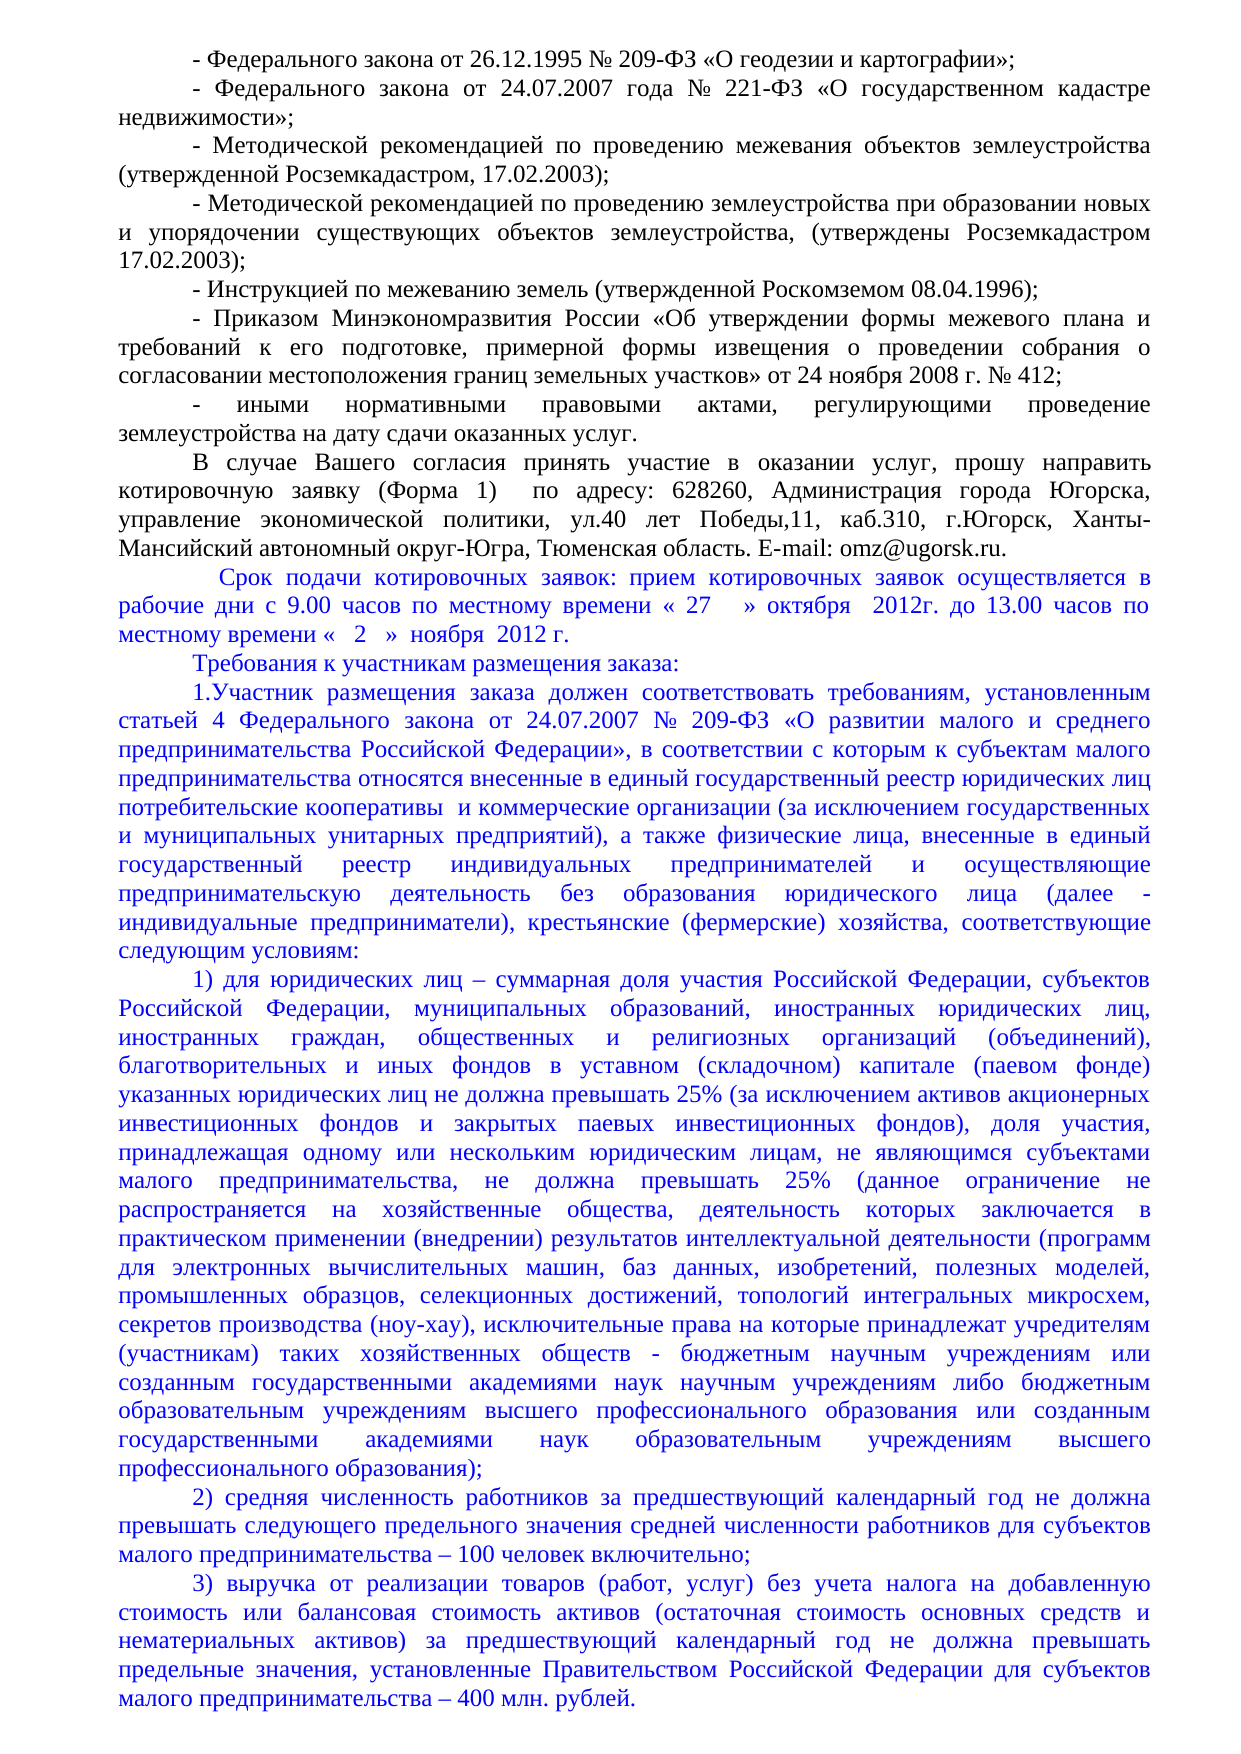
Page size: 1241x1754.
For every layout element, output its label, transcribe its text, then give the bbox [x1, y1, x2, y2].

text 1.Участник размещения заказа должен соответствовать требованиям, установленным статьей 4 Федерального закона от 24.07.2007 № 209-ФЗ «О развитии малого и среднего предпринимательства Российской Федерации», в соответствии с которым к субъектам малого предпринимательства относятся внесенные в единый государственный реестр юридических лиц потребительские кооперативы и коммерческие организации (за исключением государственных и муниципальных унитарных предприятий), а также физические лица, внесенные в единый государственный реестр индивидуальных предпринимателей и осуществляющие предпринимательскую деятельность без образования юридического лица (далее - индивидуальные предприниматели), крестьянские (фермерские) хозяйства, соответствующие следующим условиям: [118, 677, 1152, 964]
text 3) выручка от реализации товаров (работ, услуг) без учета налога на добавленную стоимость или балансовая стоимость активов (остаточная стоимость основных средств и нематериальных активов) за предшествующий календарный год не должна превышать предельные значения, установленные Правительством Российской Федерации для субъектов малого предпринимательства – 400 млн. рублей. [118, 1568, 1152, 1712]
text - Федерального закона от 24.07.2007 года № 221-ФЗ «О государственном кадастре недвижимости»; [118, 73, 1152, 131]
text Требования к участникам размещения заказа: [118, 648, 1152, 677]
text Срок подачи котировочных заявок: прием котировочных заявок осуществляется в рабочие дни с 9.00 часов по местному времени « 27 » октября 2012г. до 13.00 часов по местному времени « 2 » ноября 2012 г. [118, 562, 1152, 648]
text В случае Вашего согласия принять участие в оказании услуг, прошу направить котировочную заявку (Форма 1) по адресу: 628260, Администрация города Югорска, управление экономической политики, ул.40 лет Победы,11, каб.310, г.Югорск, Ханты-Мансийский автономный округ-Югра, Тюменская область. Е-mail: omz@ugorsk.ru. [118, 447, 1152, 562]
text - иными нормативными правовыми актами, регулирующими проведение землеустройства на дату сдачи оказанных услуг. [118, 389, 1152, 447]
text 2) средняя численность работников за предшествующий календарный год не должна превышать следующего предельного значения средней численности работников для субъектов малого предпринимательства – 100 человек включительно; [118, 1482, 1152, 1568]
text - Методической рекомендацией по проведению землеустройства при образовании новых и упорядочении существующих объектов землеустройства, (утверждены Росземкадастром 17.02.2003); [118, 188, 1152, 274]
text - Федерального закона от 26.12.1995 № 209-ФЗ «О геодезии и картографии»; [118, 44, 1152, 73]
text - Приказом Минэкономразвития России «Об утверждении формы межевого плана и требований к его подготовке, примерной формы извещения о проведении собрания о согласовании местоположения границ земельных участков» от 24 ноября 2008 г. № 412; [118, 303, 1152, 389]
text 1) для юридических лиц – суммарная доля участия Российской Федерации, субъектов Российской Федерации, муниципальных образований, иностранных юридических лиц, иностранных граждан, общественных и религиозных организаций (объединений), благотворительных и иных фондов в уставном (складочном) капитале (паевом фонде) указанных юридических лиц не должна превышать 25% (за исключением активов акционерных инвестиционных фондов и закрытых паевых инвестиционных фондов), доля участия, принадлежащая одному или нескольким юридическим лицам, не являющимся субъектами малого предпринимательства, не должна превышать 25% (данное ограничение не распространяется на хозяйственные общества, деятельность которых заключается в практическом применении (внедрении) результатов интеллектуальной деятельности (программ для электронных вычислительных машин, баз данных, изобретений, полезных моделей, промышленных образцов, селекционных достижений, топологий интегральных микросхем, секретов производства (ноу-хау), исключительные права на которые принадлежат учредителям (участникам) таких хозяйственных обществ - бюджетным научным учреждениям или созданным государственными академиями наук научным учреждениям либо бюджетным образовательным учреждениям высшего профессионального образования или созданным государственными академиями наук образовательным учреждениям высшего профессионального образования); [118, 964, 1152, 1482]
text - Инструкцией по межеванию земель (утвержденной Роскомземом 08.04.1996); [118, 274, 1152, 303]
text - Методической рекомендацией по проведению межевания объектов землеустройства (утвержденной Росземкадастром, 17.02.2003); [118, 131, 1152, 188]
